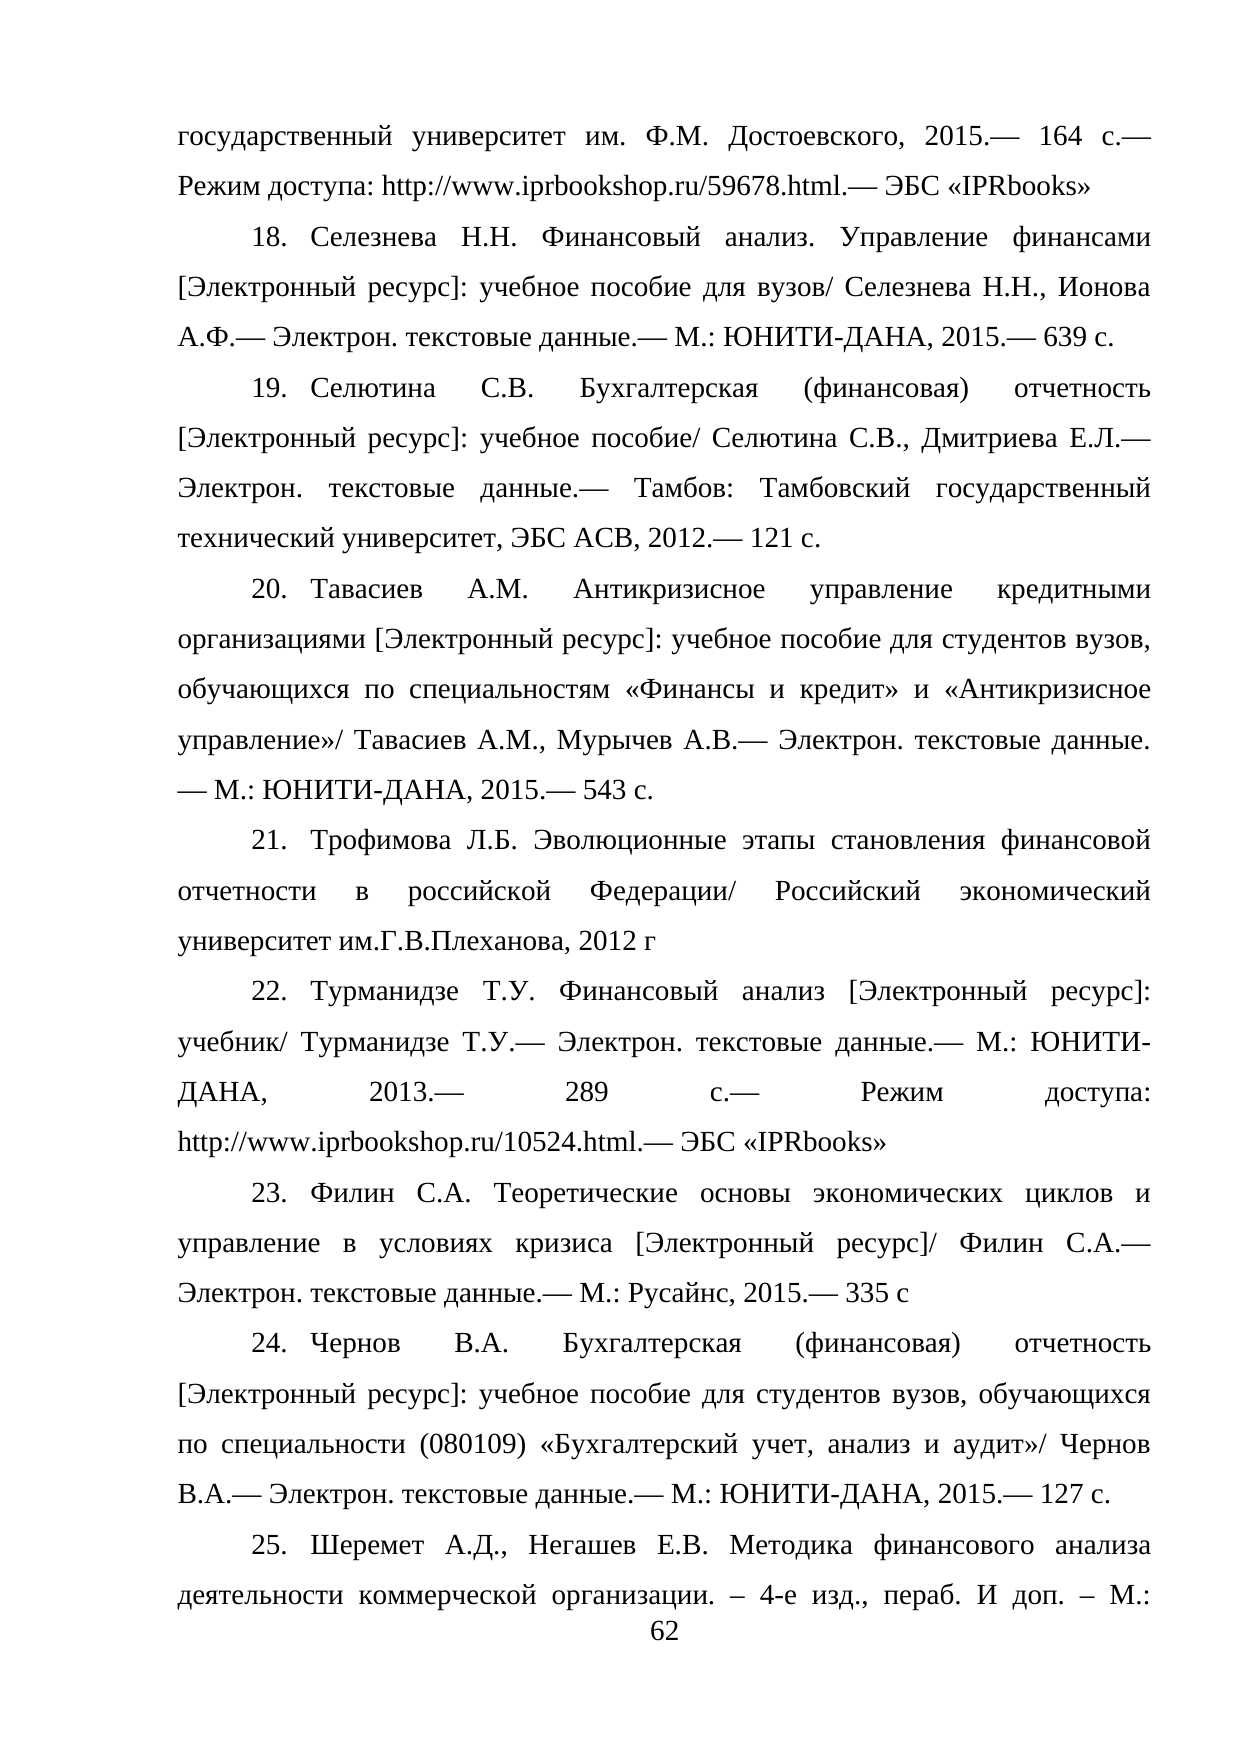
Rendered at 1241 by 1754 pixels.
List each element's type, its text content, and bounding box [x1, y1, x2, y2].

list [177, 1527, 1152, 1611]
list Трофимова Л.Б. Эволюционные этапы становления финансовой отчетности в российской Федерации/ Российский экономический университет им.Г.В.Плеханова, 2012 г [177, 822, 1152, 957]
list Селютина С.В. Бухгалтерская (финансовая) отчетность [Электронный ресурс]: учебное пособие/ Селютина С.В., Дмитриева Е.Л.— Электрон. текстовые данные.— Тамбов: Тамбовский государственный технический университет, ЭБС АСВ, 2012.— 121 c. [177, 370, 1152, 554]
list Селезнева Н.Н. Финансовый анализ. Управление финансами [Электронный ресурс]: учебное пособие для вузов/ Селезнева Н.Н., Ионова А.Ф.— Электрон. текстовые данные.— М.: ЮНИТИ-ДАНА, 2015.— 639 c. [177, 219, 1152, 353]
list Тавасиев А.М. Антикризисное управление кредитными организациями [Электронный ресурс]: учебное пособие для студентов вузов, обучающихся по специальностям «Финансы и кредит» и «Антикризисное управление»/ Тавасиев А.М., Мурычев А.В.— Электрон. текстовые данные.— М.: ЮНИТИ-ДАНА, 2015.— 543 c. [177, 571, 1152, 806]
list Чернов В.А. Бухгалтерская (финансовая) отчетность [Электронный ресурс]: учебное пособие для студентов вузов, обучающихся по специальности (080109) «Бухгалтерский учет, анализ и аудит»/ Чернов В.А.— Электрон. текстовые данные.— М.: ЮНИТИ-ДАНА, 2015.— 127 c. [177, 1326, 1152, 1510]
list Филин С.А. Теоретические основы экономических циклов и управление в условиях кризиса [Электронный ресурс]/ Филин С.А.— Электрон. текстовые данные.— М.: Русайнс, 2015.— 335 c [177, 1175, 1152, 1309]
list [177, 118, 1152, 202]
list Турманидзе Т.У. Финансовый анализ [Электронный ресурс]: учебник/ Турманидзе Т.У.— Электрон. текстовые данные.— М.: ЮНИТИ-ДАНА, 2013.— 289 c.— Режим доступа: http://www.iprbookshop.ru/10524.html.— ЭБС «IPRbooks» [177, 973, 1152, 1158]
